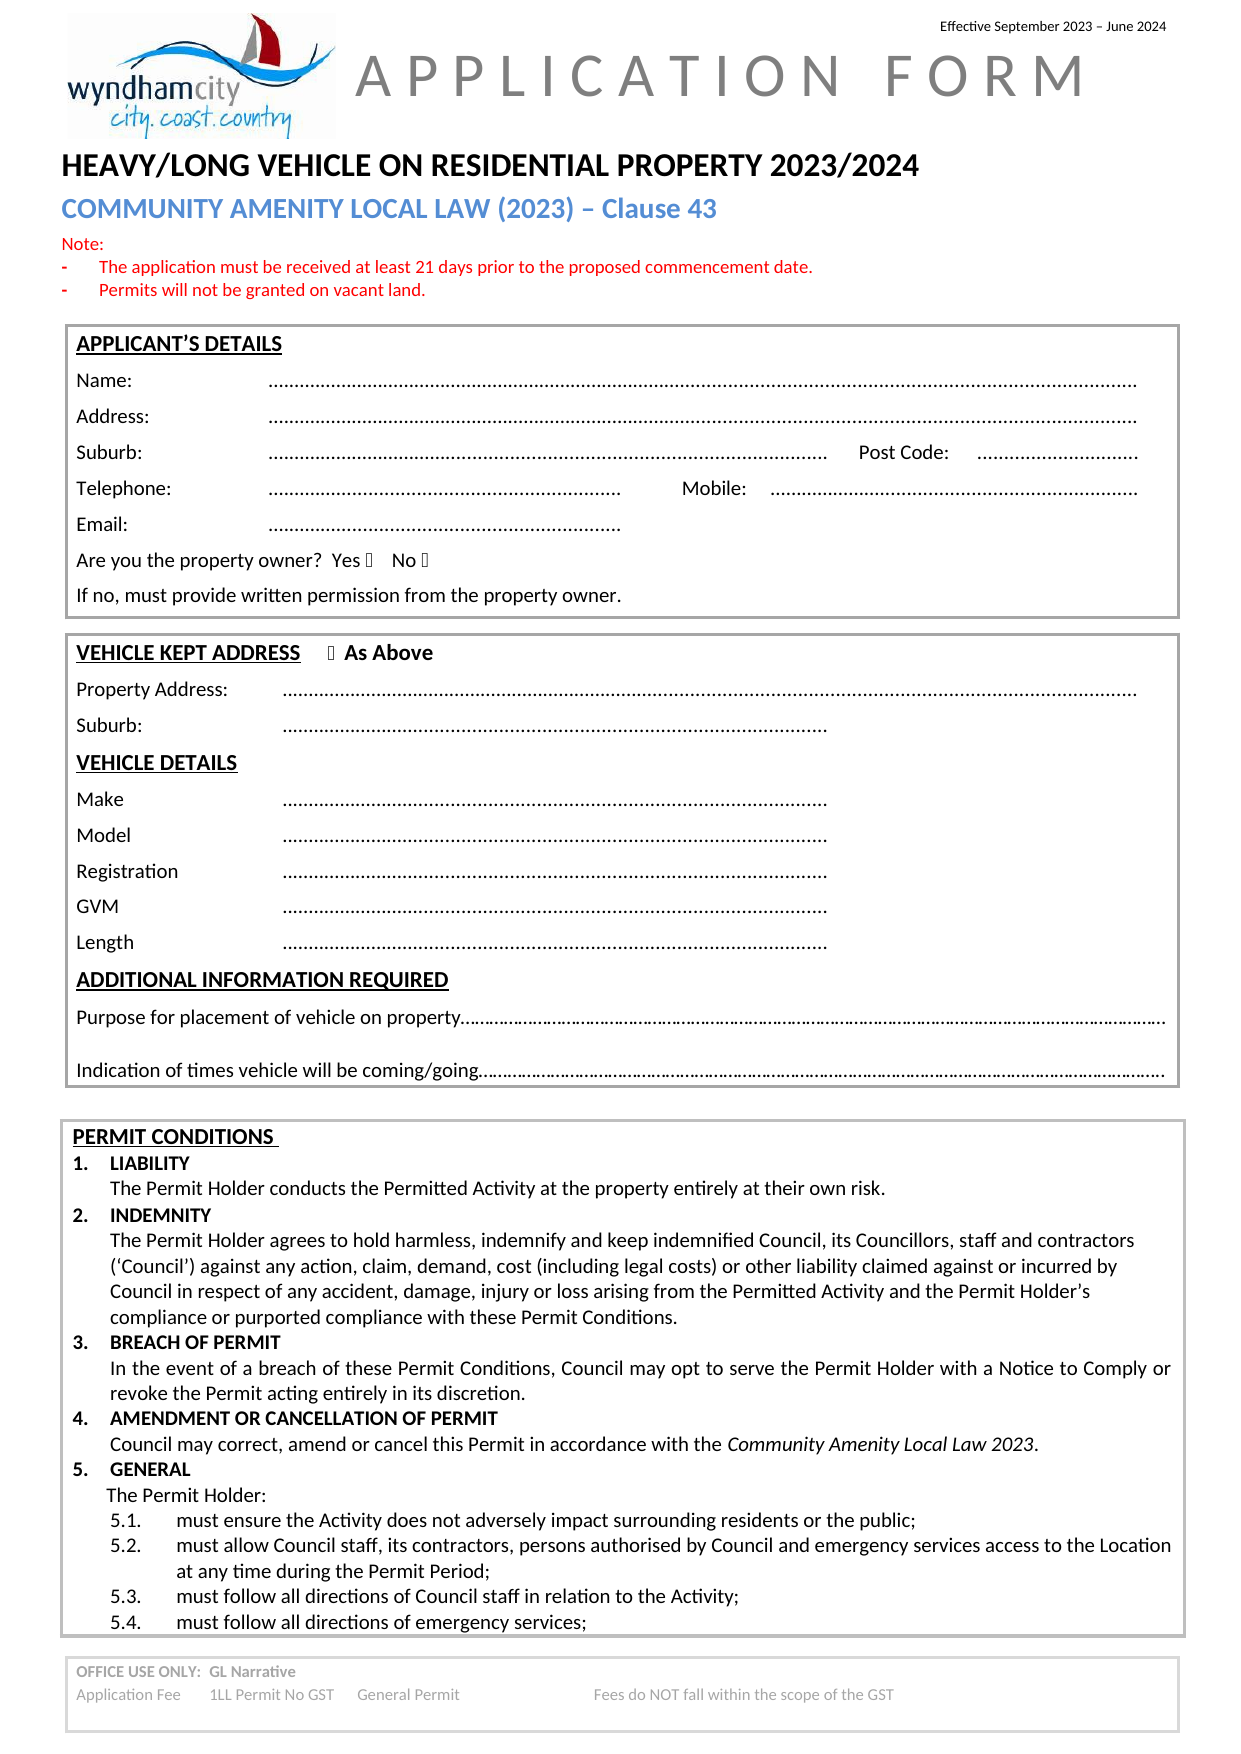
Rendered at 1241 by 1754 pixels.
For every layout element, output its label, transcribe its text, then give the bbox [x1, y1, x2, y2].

text APPLICATION FORM [61, 36, 1166, 112]
text VEHICLE KEPT ADDRESS As Above [68, 636, 1177, 666]
picture [67, 13, 336, 36]
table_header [63, 1122, 1183, 1634]
text Length [68, 924, 1177, 955]
text Email: [68, 506, 1177, 536]
text Indication of times vehicle will be coming/going…………………………………………………………………………………………………………………………….. [68, 1052, 1177, 1085]
text Are you the property owner? Yes No [68, 542, 1177, 572]
picture [67, 112, 336, 139]
text If no, must provide written permission from the property owner. [68, 577, 1177, 616]
text VEHICLE DETAILS [68, 743, 1177, 776]
text HEAVY/LONG VEHICLE ON RESIDENTIAL PROPERTY 2023/2024 [61, 143, 1169, 184]
list Permits will not be granted on vacant land. [61, 278, 1183, 301]
text Purpose for placement of vehicle on property………………………………………………………………………………………………………………………………… [68, 999, 1177, 1029]
text GVM [68, 888, 1177, 919]
text COMMUNITY AMENITY LOCAL LAW (2023) – Clause 43 [61, 191, 1169, 226]
text Suburb: Post Code: [68, 434, 1177, 465]
text Property Address: [68, 671, 1177, 702]
list The application must be received at least 21 days prior to the proposed commencement date. [61, 255, 1183, 278]
text Address: [68, 398, 1177, 429]
text Suburb: [68, 707, 1177, 737]
text Name: [68, 362, 1177, 393]
text APPLICANT’S DETAILS [68, 327, 1177, 357]
text Note: [61, 232, 1183, 255]
text Model [68, 817, 1177, 847]
text Registration [68, 853, 1177, 883]
text ADDITIONAL INFORMATION REQUIRED [68, 960, 1177, 993]
text Telephone: Mobile: [68, 470, 1177, 501]
text Make [68, 781, 1177, 812]
